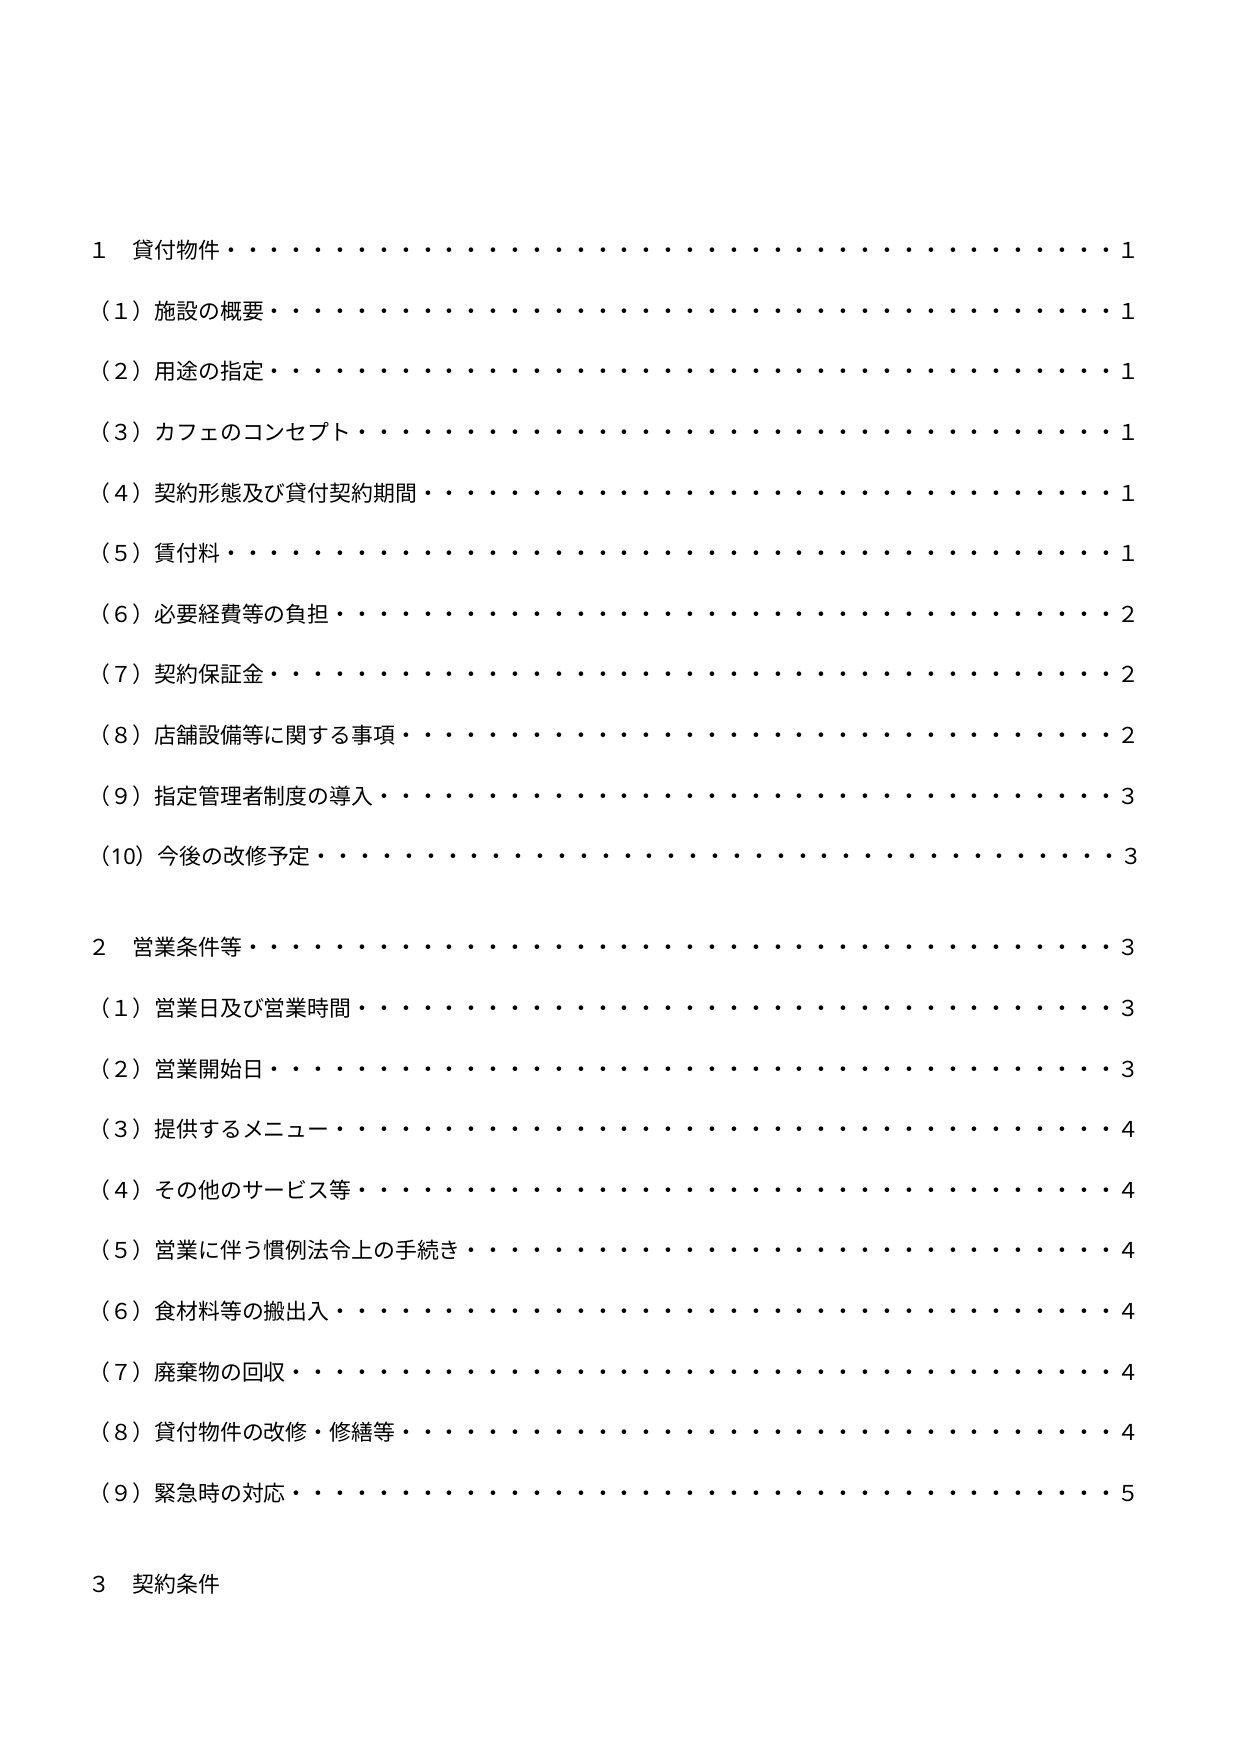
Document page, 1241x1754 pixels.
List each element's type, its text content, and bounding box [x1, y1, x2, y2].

text （７）廃棄物の回収・・・・・・・・・・・・・・・・・・・・・・・・・・・・・・・・・・・・・・４ [89, 1340, 1152, 1401]
text （８）店舗設備等に関する事項・・・・・・・・・・・・・・・・・・・・・・・・・・・・・・・・・２ [89, 704, 1152, 764]
text （１）施設の概要・・・・・・・・・・・・・・・・・・・・・・・・・・・・・・・・・・・・・・・１ [89, 279, 1152, 340]
text （４）契約形態及び貸付契約期間・・・・・・・・・・・・・・・・・・・・・・・・・・・・・・・・１ [89, 461, 1152, 522]
text （３）カフェのコンセプト・・・・・・・・・・・・・・・・・・・・・・・・・・・・・・・・・・・１ [89, 401, 1152, 461]
text （９）緊急時の対応・・・・・・・・・・・・・・・・・・・・・・・・・・・・・・・・・・・・・・５ [89, 1461, 1152, 1522]
text （７）契約保証金・・・・・・・・・・・・・・・・・・・・・・・・・・・・・・・・・・・・・・・２ [89, 643, 1152, 704]
text （２）営業開始日・・・・・・・・・・・・・・・・・・・・・・・・・・・・・・・・・・・・・・・３ [89, 1037, 1152, 1098]
text （６）食材料等の搬出入・・・・・・・・・・・・・・・・・・・・・・・・・・・・・・・・・・・・４ [89, 1279, 1152, 1340]
text １ 貸付物件・・・・・・・・・・・・・・・・・・・・・・・・・・・・・・・・・・・・・・・・・１ [89, 219, 1152, 279]
text （４）その他のサービス等・・・・・・・・・・・・・・・・・・・・・・・・・・・・・・・・・・・４ [89, 1158, 1152, 1219]
text （８）貸付物件の改修・修繕等・・・・・・・・・・・・・・・・・・・・・・・・・・・・・・・・・４ [89, 1401, 1152, 1461]
text （５）営業に伴う慣例法令上の手続き・・・・・・・・・・・・・・・・・・・・・・・・・・・・・・４ [89, 1219, 1152, 1279]
text ２ 営業条件等・・・・・・・・・・・・・・・・・・・・・・・・・・・・・・・・・・・・・・・・３ [89, 916, 1152, 976]
text （10）今後の改修予定・・・・・・・・・・・・・・・・・・・・・・・・・・・・・・・・・・・・・３ [89, 825, 1152, 886]
text （３）提供するメニュー・・・・・・・・・・・・・・・・・・・・・・・・・・・・・・・・・・・・４ [89, 1098, 1152, 1158]
text （１）営業日及び営業時間・・・・・・・・・・・・・・・・・・・・・・・・・・・・・・・・・・・３ [89, 976, 1152, 1037]
text ３ 契約条件 [89, 1552, 1152, 1613]
text （９）指定管理者制度の導入・・・・・・・・・・・・・・・・・・・・・・・・・・・・・・・・・・３ [89, 764, 1152, 825]
text （２）用途の指定・・・・・・・・・・・・・・・・・・・・・・・・・・・・・・・・・・・・・・・１ [89, 340, 1152, 401]
text （５）賃付料・・・・・・・・・・・・・・・・・・・・・・・・・・・・・・・・・・・・・・・・・１ [89, 522, 1152, 582]
text （６）必要経費等の負担・・・・・・・・・・・・・・・・・・・・・・・・・・・・・・・・・・・・２ [89, 582, 1152, 643]
